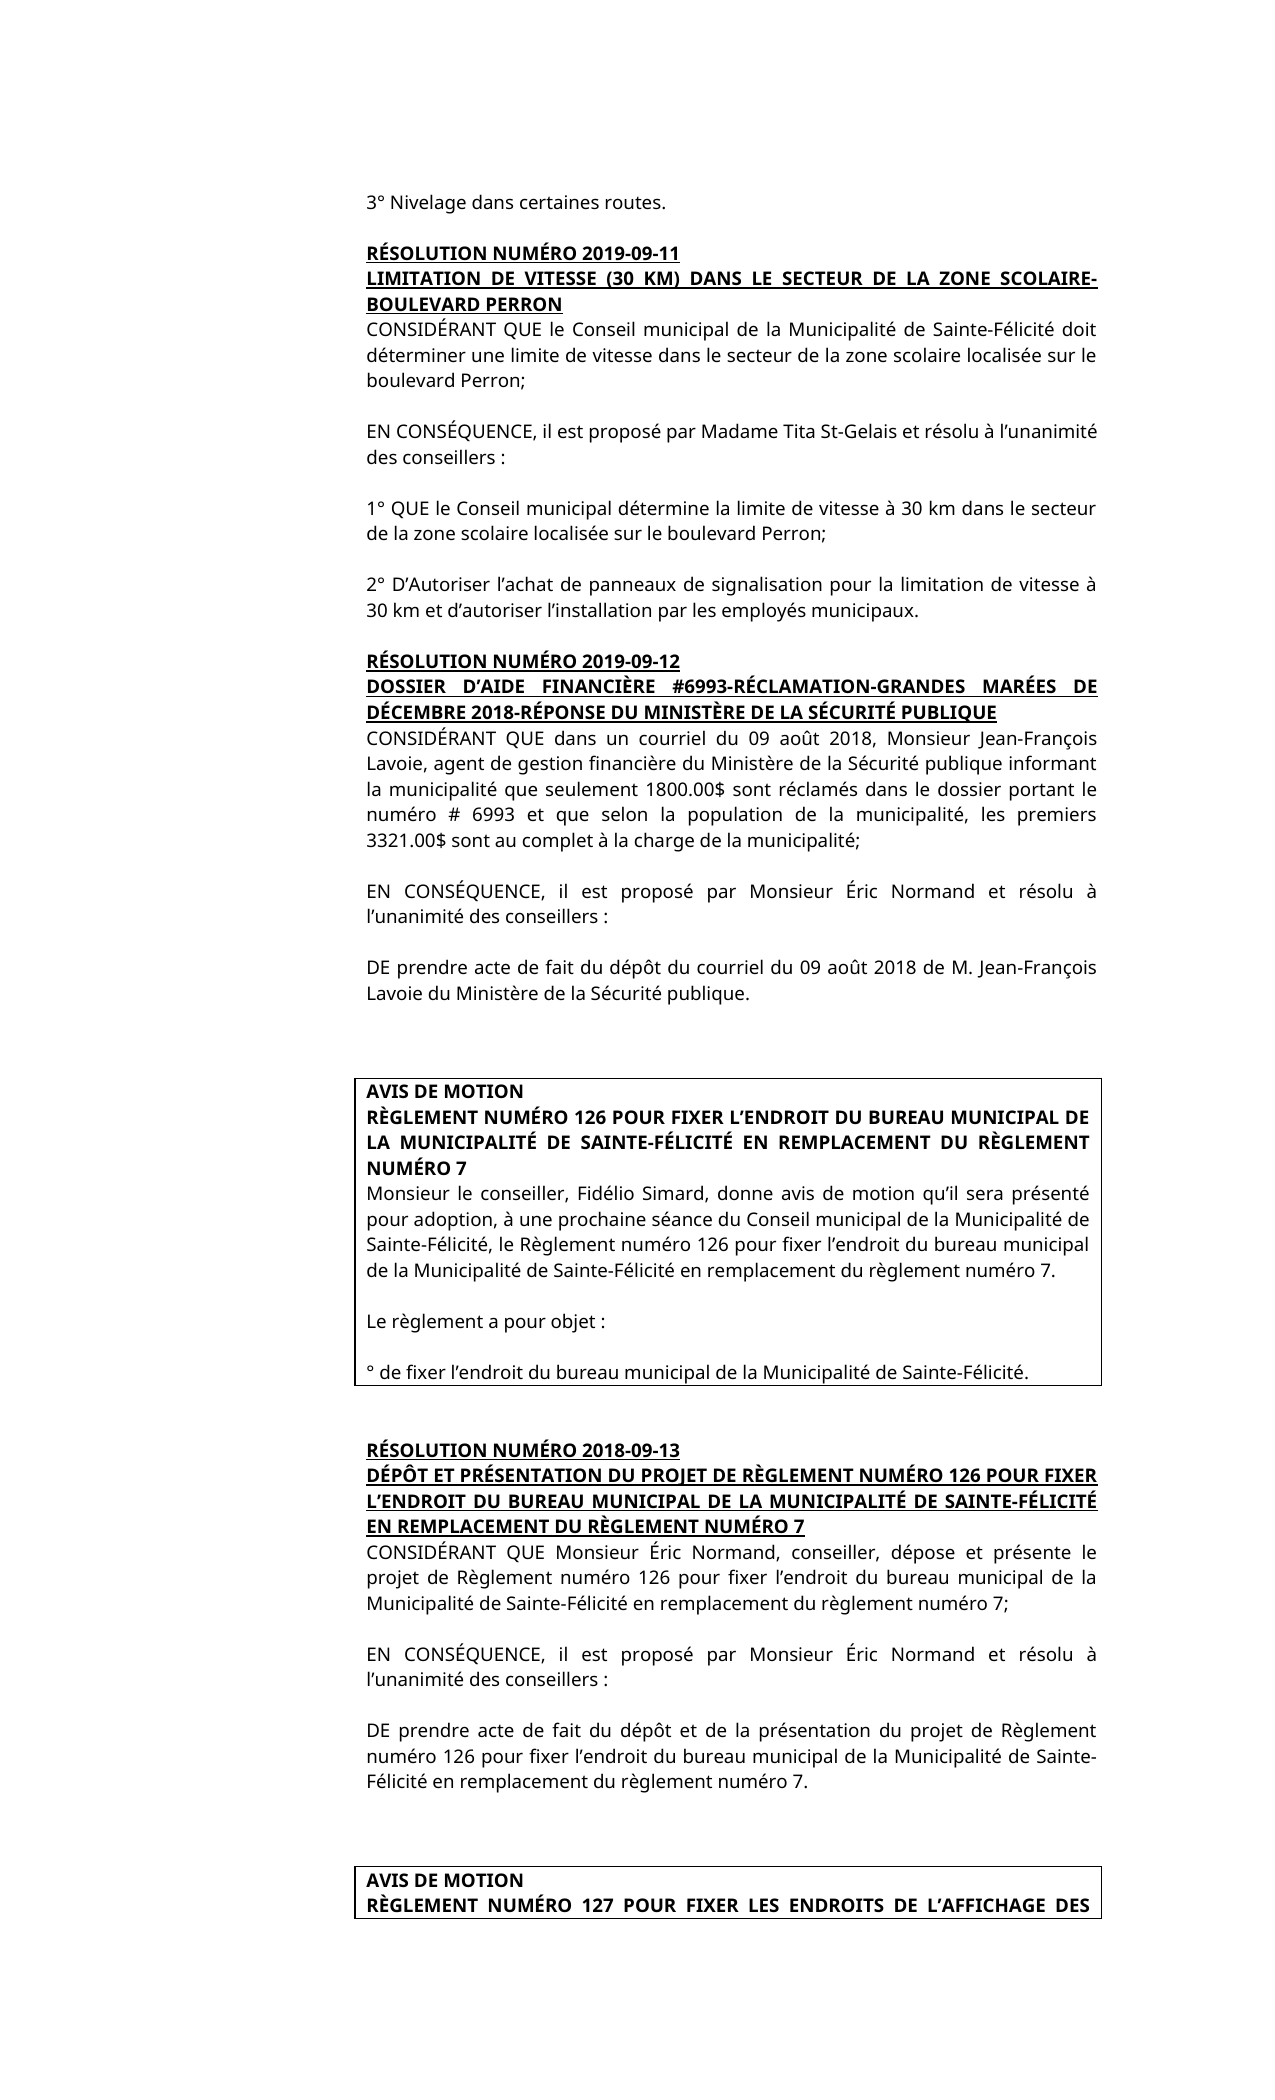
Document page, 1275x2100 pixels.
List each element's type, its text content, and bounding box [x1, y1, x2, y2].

text LIMITATION DE VITESSE (30 KM) DANS LE SECTEUR DE LA ZONE SCOLAIRE-BOULEVARD PERRON [366, 289, 1098, 317]
text CONSIDÉRANT QUE le Conseil municipal de la Municipalité de Sainte-Félicité doit déterminer une limite de vitesse dans le secteur de la zone scolaire localisée sur le boulevard Perron; [366, 317, 1098, 393]
text EN CONSÉQUENCE, il est proposé par Monsieur Éric Normand et résolu à l’unanimité des conseillers : [366, 1641, 1098, 1692]
text DOSSIER D’AIDE FINANCIÈRE #6993-RÉCLAMATION-GRANDES MARÉES DE DÉCEMBRE 2018-RÉPONSE DU MINISTÈRE DE LA SÉCURITÉ PUBLIQUE [366, 674, 1098, 696]
text DE prendre acte de fait du dépôt du courriel du 09 août 2018 de M. Jean-François Lavoie du Ministère de la Sécurité publique. [366, 954, 1098, 1006]
text RÉSOLUTION NUMÉRO 2019-09-12 [366, 648, 1098, 674]
text LIMITATION DE VITESSE (30 KM) DANS LE SECTEUR DE LA ZONE SCOLAIRE-BOULEVARD PERRON [366, 266, 1098, 287]
text DÉPÔT ET PRÉSENTATION DU PROJET DE RÈGLEMENT NUMÉRO 126 POUR FIXER L’ENDROIT DU BUREAU MUNICIPAL DE LA MUNICIPALITÉ DE SAINTE-FÉLICITÉ EN REMPLACEMENT DU RÈGLEMENT NUMÉRO 7 [366, 1462, 1098, 1484]
text 3° Nivelage dans certaines routes. [366, 189, 1098, 214]
table_header AVIS DE MOTION RÈGLEMENT NUMÉRO 126 POUR FIXER L’ENDROIT DU BUREAU MUNICIPAL DE LA MUNICIPALITÉ DE SAINTE-FÉLICITÉ EN REMPLACEMENT DU RÈGLEMENT NUMÉRO 7 Monsieur le conseiller, Fidélio Simard, donne avis de motion qu’il sera présenté pour adoption, à une prochaine séance du Conseil municipal de la Municipalité de Sainte-Félicité, le Règlement numéro 126 pour fixer l’endroit du bureau municipal de la Municipalité de Sainte-Félicité en remplacement du règlement numéro 7. Le règlement a pour objet : ° de fixer l’endroit du bureau municipal de la Municipalité de Sainte-Félicité. [356, 1079, 1101, 1385]
text CONSIDÉRANT QUE dans un courriel du 09 août 2018, Monsieur Jean-François Lavoie, agent de gestion financière du Ministère de la Sécurité publique informant la municipalité que seulement 1800.00$ sont réclamés dans le dossier portant le numéro # 6993 et que selon la population de la municipalité, les premiers 3321.00$ sont au complet à la charge de la municipalité; [366, 725, 1098, 852]
text DÉPÔT ET PRÉSENTATION DU PROJET DE RÈGLEMENT NUMÉRO 126 POUR FIXER L’ENDROIT DU BUREAU MUNICIPAL DE LA MUNICIPALITÉ DE SAINTE-FÉLICITÉ EN REMPLACEMENT DU RÈGLEMENT NUMÉRO 7 [366, 1486, 1098, 1510]
text EN CONSÉQUENCE, il est proposé par Madame Tita St-Gelais et résolu à l’unanimité des conseillers : [366, 419, 1098, 470]
text RÉSOLUTION NUMÉRO 2019-09-11 [366, 240, 1098, 266]
text DÉPÔT ET PRÉSENTATION DU PROJET DE RÈGLEMENT NUMÉRO 126 POUR FIXER L’ENDROIT DU BUREAU MUNICIPAL DE LA MUNICIPALITÉ DE SAINTE-FÉLICITÉ EN REMPLACEMENT DU RÈGLEMENT NUMÉRO 7 [366, 1511, 1098, 1539]
text RÉSOLUTION NUMÉRO 2018-09-13 [366, 1437, 1098, 1462]
text EN CONSÉQUENCE, il est proposé par Monsieur Éric Normand et résolu à l’unanimité des conseillers : [366, 878, 1098, 929]
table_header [356, 1867, 1101, 1918]
text DE prendre acte de fait du dépôt et de la présentation du projet de Règlement numéro 126 pour fixer l’endroit du bureau municipal de la Municipalité de Sainte-Félicité en remplacement du règlement numéro 7. [366, 1718, 1098, 1794]
text 2° D’Autoriser l’achat de panneaux de signalisation pour la limitation de vitesse à 30 km et d’autoriser l’installation par les employés municipaux. [366, 572, 1098, 623]
text 1° QUE le Conseil municipal détermine la limite de vitesse à 30 km dans le secteur de la zone scolaire localisée sur le boulevard Perron; [366, 495, 1098, 546]
text CONSIDÉRANT QUE Monsieur Éric Normand, conseiller, dépose et présente le projet de Règlement numéro 126 pour fixer l’endroit du bureau municipal de la Municipalité de Sainte-Félicité en remplacement du règlement numéro 7; [366, 1539, 1098, 1616]
text DOSSIER D’AIDE FINANCIÈRE #6993-RÉCLAMATION-GRANDES MARÉES DE DÉCEMBRE 2018-RÉPONSE DU MINISTÈRE DE LA SÉCURITÉ PUBLIQUE [366, 697, 1098, 725]
